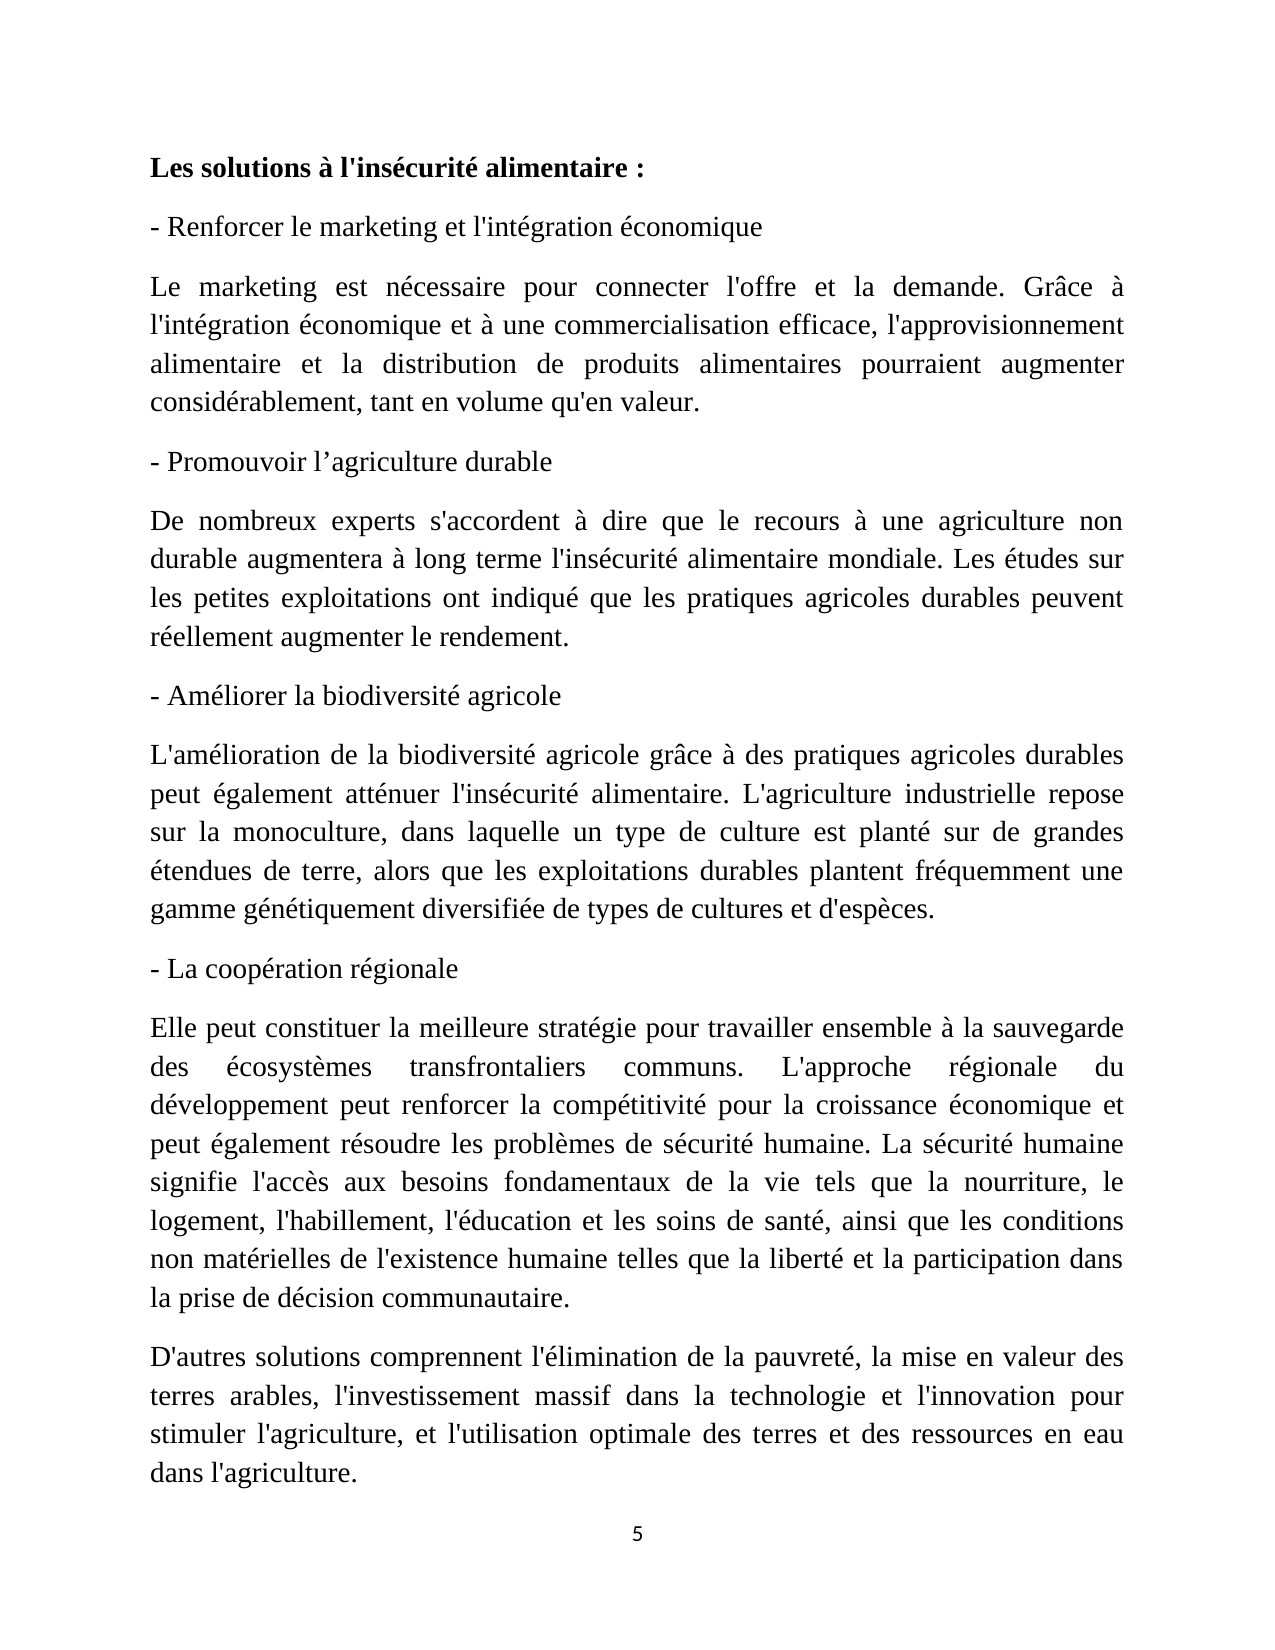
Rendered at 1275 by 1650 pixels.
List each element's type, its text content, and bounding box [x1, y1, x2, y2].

text - Améliorer la biodiversité agricole [150, 678, 1125, 712]
text D'autres solutions comprennent l'élimination de la pauvreté, la mise en valeur des terres arables, l'investissement massif dans la technologie et l'innovation pour stimuler l'agriculture, et l'utilisation optimale des terres et des ressources en eau dans l'agriculture. [150, 1339, 1125, 1489]
text Le marketing est nécessaire pour connecter l'offre et la demande. Grâce à l'intégration économique et à une commercialisation efficace, l'approvisionnement alimentaire et la distribution de produits alimentaires pourraient augmenter considérablement, tant en volume qu'en valeur. [150, 269, 1125, 418]
text - Promouvoir l’agriculture durable [150, 444, 1125, 477]
text - La coopération régionale [150, 951, 1125, 984]
text - Renforcer le marketing et l'intégration économique [150, 209, 1125, 243]
text De nombreux experts s'accordent à dire que le recours à une agriculture non durable augmentera à long terme l'insécurité alimentaire mondiale. Les études sur les petites exploitations ont indiqué que les pratiques agricoles durables peuvent réellement augmenter le rendement. [150, 503, 1125, 652]
text L'amélioration de la biodiversité agricole grâce à des pratiques agricoles durables peut également atténuer l'insécurité alimentaire. L'agriculture industrielle repose sur la monoculture, dans laquelle un type de culture est planté sur de grandes étendues de terre, alors que les exploitations durables plantent fréquemment une gamme génétiquement diversifiée de types de cultures et d'espèces. [150, 737, 1125, 925]
text Les solutions à l'insécurité alimentaire : [150, 150, 1125, 183]
text Elle peut constituer la meilleure stratégie pour travailler ensemble à la sauvegarde des écosystèmes transfrontaliers communs. L'approche régionale du développement peut renforcer la compétitivité pour la croissance économique et peut également résoudre les problèmes de sécurité humaine. La sécurité humaine signifie l'accès aux besoins fondamentaux de la vie tels que la nourriture, le logement, l'habillement, l'éducation et les soins de santé, ainsi que les conditions non matérielles de l'existence humaine telles que la liberté et la participation dans la prise de décision communautaire. [150, 1010, 1125, 1314]
